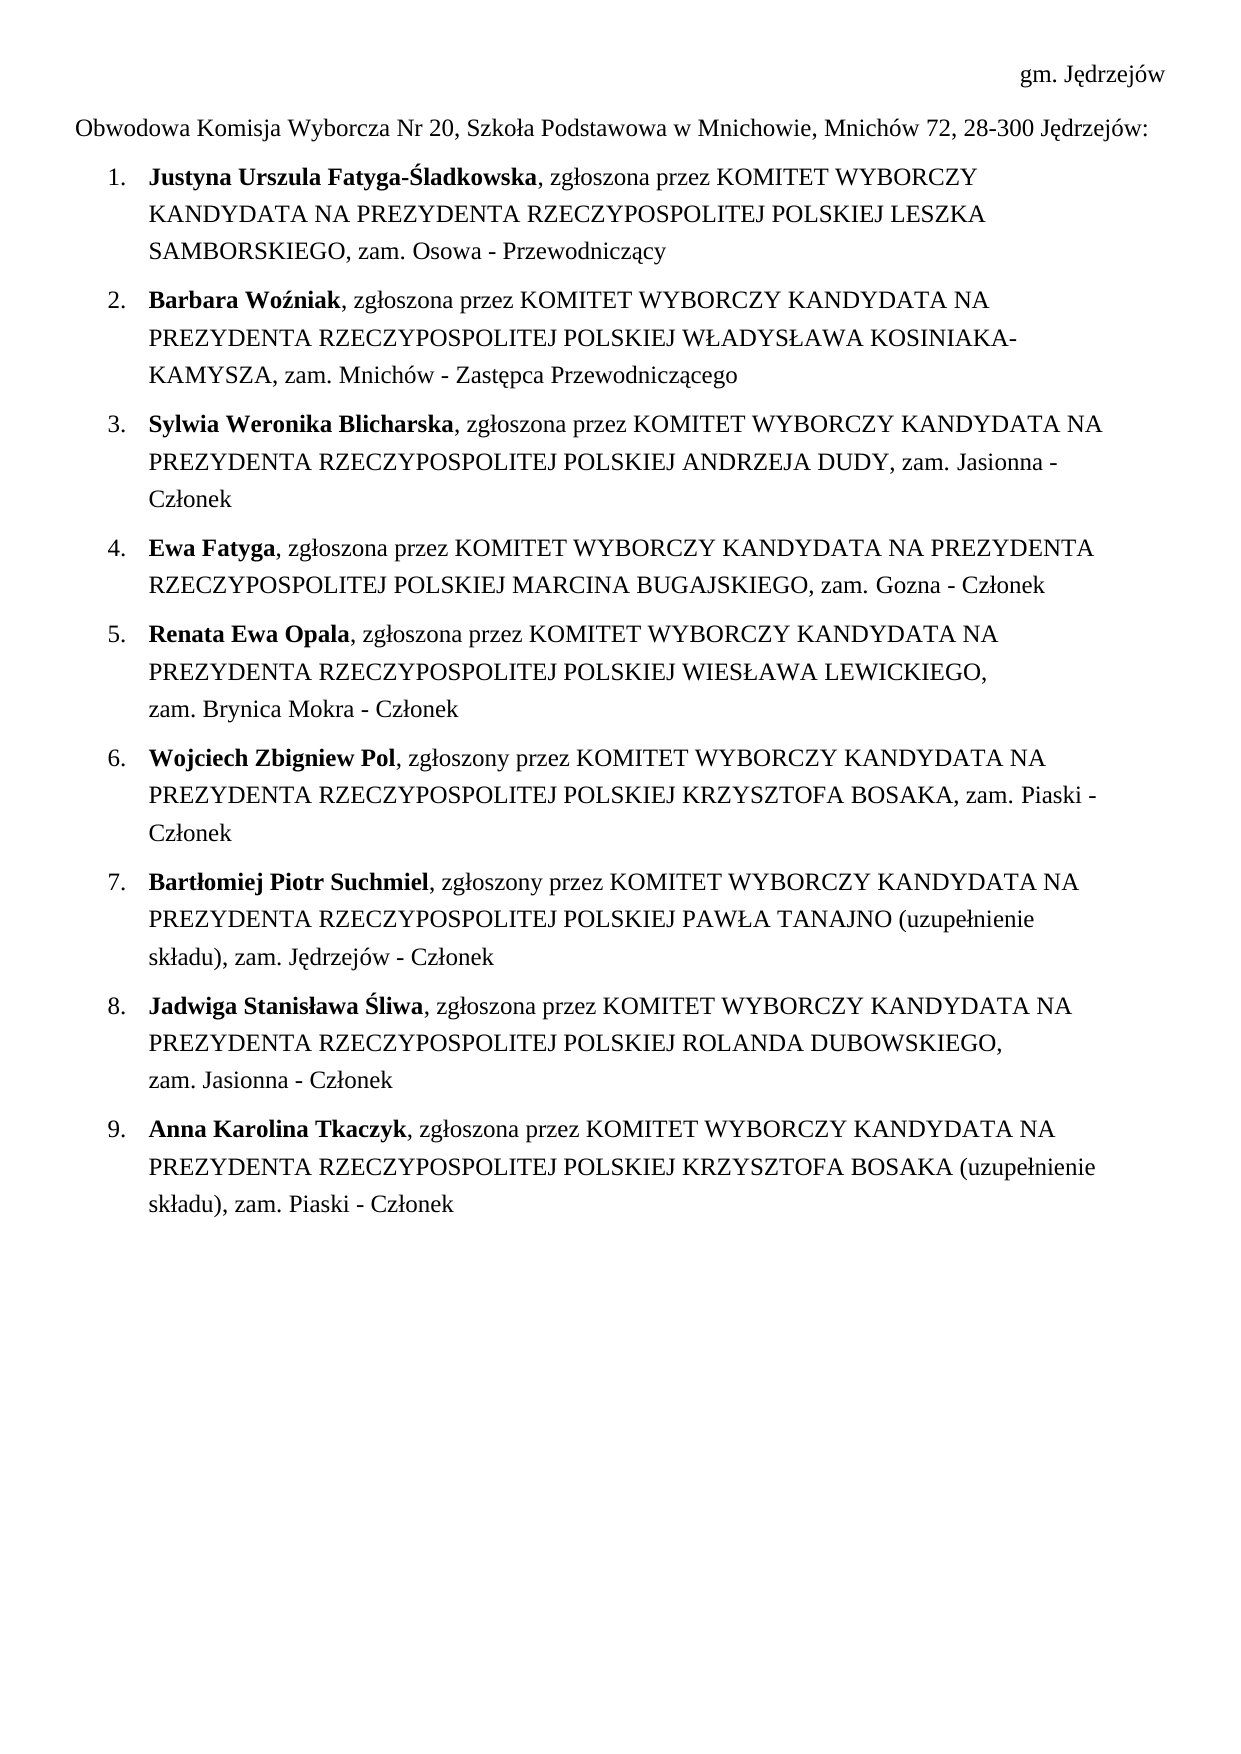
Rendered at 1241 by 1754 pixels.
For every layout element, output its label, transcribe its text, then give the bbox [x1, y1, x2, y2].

table_header Justyna Urszula Fatyga-Śladkowska, zgłoszona przez KOMITET WYBORCZY KANDYDATA NA PREZYDENTA RZECZYPOSPOLITEJ POLSKIEJ LESZKA SAMBORSKIEGO, zam. Osowa - Przewodniczący [137, 156, 1127, 280]
table_cell 3. [64, 404, 137, 527]
table_cell 6. [64, 738, 137, 861]
table_header 1. [64, 156, 137, 280]
table_cell Wojciech Zbigniew Pol, zgłoszony przez KOMITET WYBORCZY KANDYDATA NA PREZYDENTA RZECZYPOSPOLITEJ POLSKIEJ KRZYSZTOFA BOSAKA, zam. Piaski - Członek [137, 738, 1127, 861]
table_cell Sylwia Weronika Blicharska, zgłoszona przez KOMITET WYBORCZY KANDYDATA NA PREZYDENTA RZECZYPOSPOLITEJ POLSKIEJ ANDRZEJA DUDY, zam. Jasionna - Członek [137, 404, 1127, 527]
table_cell Ewa Fatyga, zgłoszona przez KOMITET WYBORCZY KANDYDATA NA PREZYDENTA RZECZYPOSPOLITEJ POLSKIEJ MARCINA BUGAJSKIEGO, zam. Gozna - Członek [137, 527, 1127, 614]
table_cell 5. [64, 614, 137, 737]
text Obwodowa Komisja Wyborcza Nr 20, Szkoła Podstawowa w Mnichowie, Mnichów 72, 28-300 Jędrzejów: [75, 113, 1165, 142]
text gm. Jędrzejów [75, 59, 1165, 88]
table_cell Renata Ewa Opala, zgłoszona przez KOMITET WYBORCZY KANDYDATA NA PREZYDENTA RZECZYPOSPOLITEJ POLSKIEJ WIESŁAWA LEWICKIEGO, zam. Brynica Mokra - Członek [137, 614, 1127, 737]
table_cell 8. [64, 985, 137, 1109]
table_cell 4. [64, 527, 137, 614]
table_cell Jadwiga Stanisława Śliwa, zgłoszona przez KOMITET WYBORCZY KANDYDATA NA PREZYDENTA RZECZYPOSPOLITEJ POLSKIEJ ROLANDA DUBOWSKIEGO, zam. Jasionna - Członek [137, 985, 1127, 1109]
table_cell Bartłomiej Piotr Suchmiel, zgłoszony przez KOMITET WYBORCZY KANDYDATA NA PREZYDENTA RZECZYPOSPOLITEJ POLSKIEJ PAWŁA TANAJNO (uzupełnienie składu), zam. Jędrzejów - Członek [137, 861, 1127, 985]
table_cell Barbara Woźniak, zgłoszona przez KOMITET WYBORCZY KANDYDATA NA PREZYDENTA RZECZYPOSPOLITEJ POLSKIEJ WŁADYSŁAWA KOSINIAKA-KAMYSZA, zam. Mnichów - Zastępca Przewodniczącego [137, 280, 1127, 403]
table_cell 7. [64, 861, 137, 985]
table_cell 2. [64, 280, 137, 403]
table_cell Anna Karolina Tkaczyk, zgłoszona przez KOMITET WYBORCZY KANDYDATA NA PREZYDENTA RZECZYPOSPOLITEJ POLSKIEJ KRZYSZTOFA BOSAKA (uzupełnienie składu), zam. Piaski - Członek [137, 1109, 1127, 1232]
table_cell 9. [64, 1109, 137, 1232]
